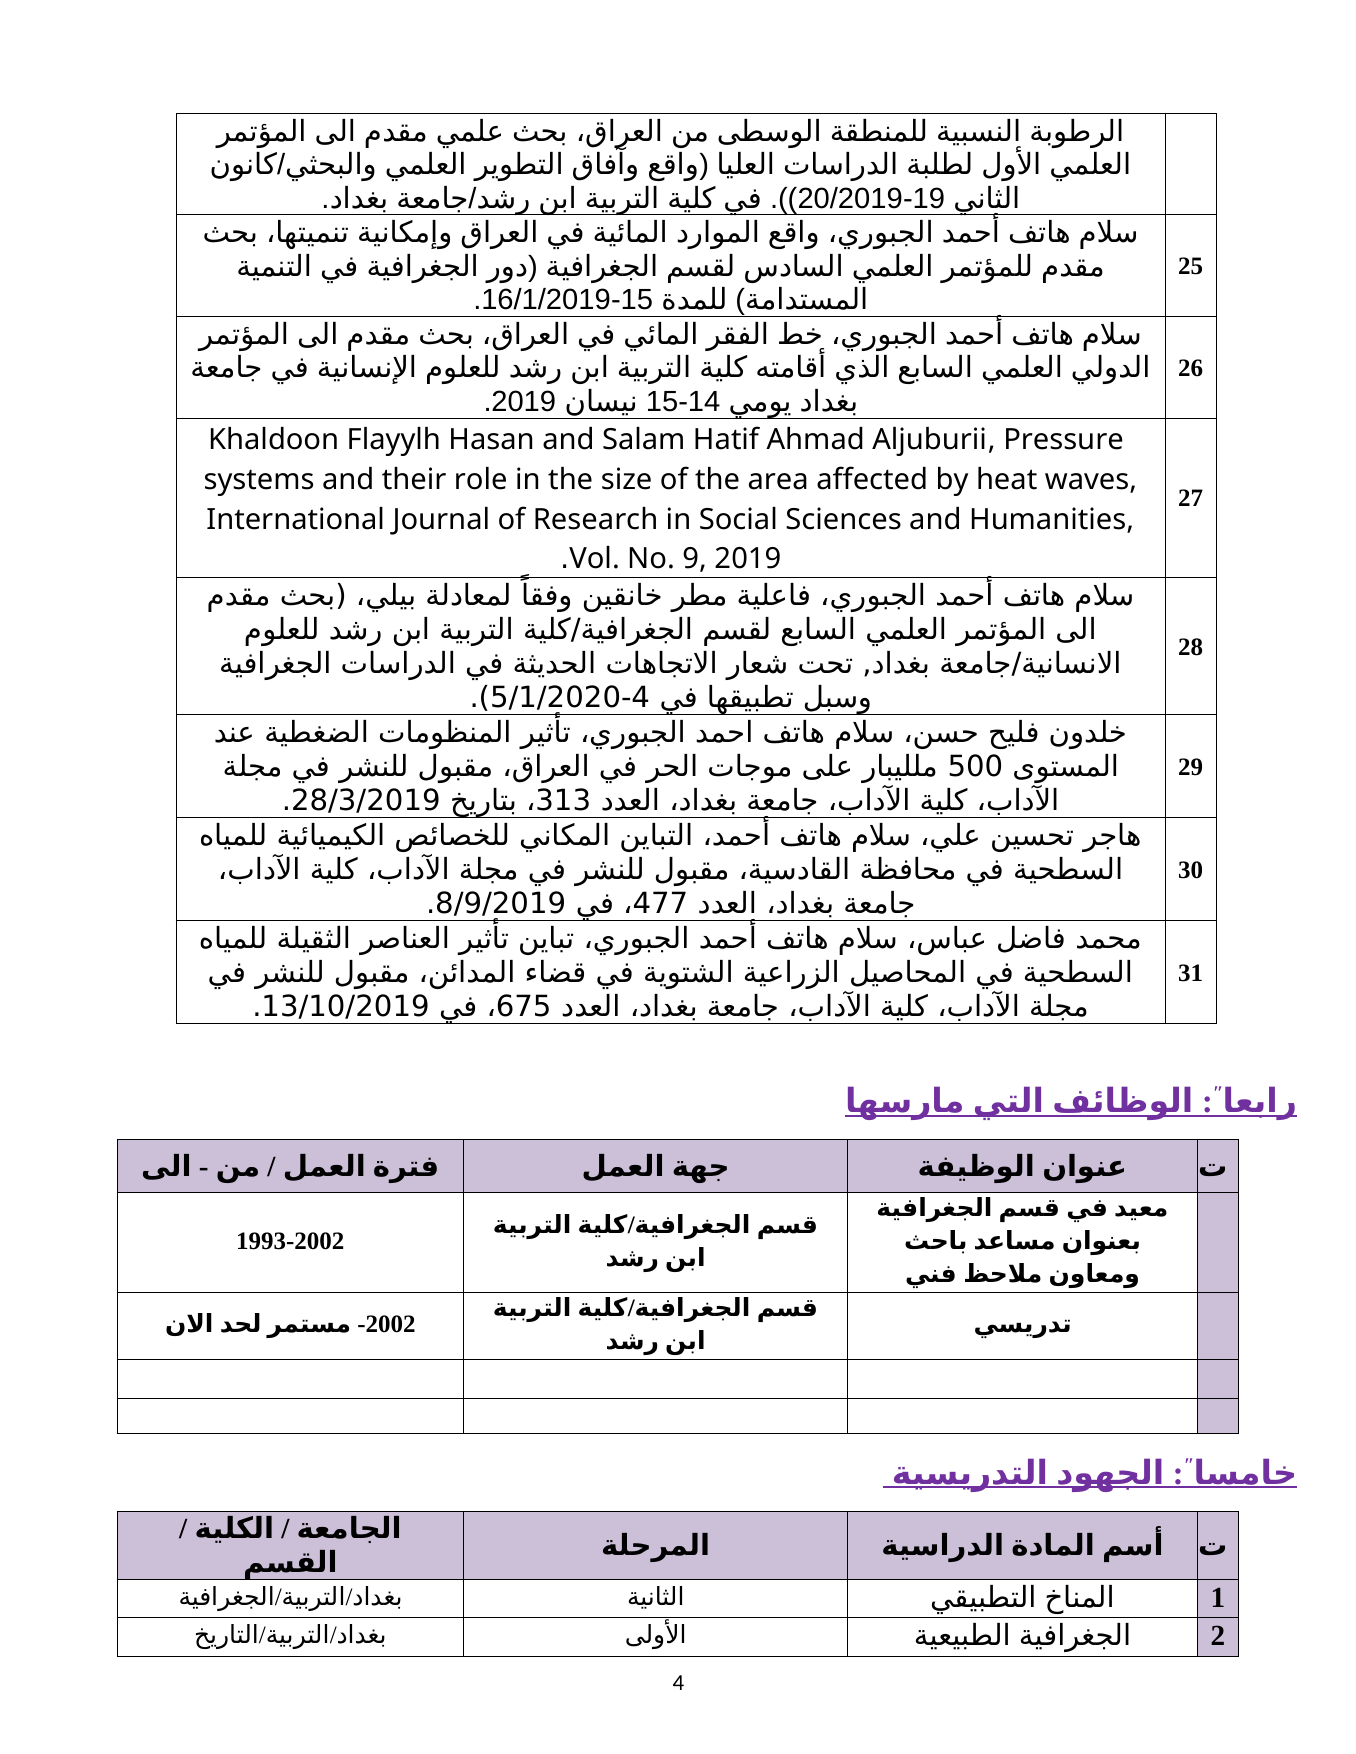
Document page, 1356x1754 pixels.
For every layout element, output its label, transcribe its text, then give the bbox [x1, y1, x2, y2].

table_cell الثانية [464, 1580, 847, 1617]
table_cell Khaldoon Flayylh Hasan and Salam Hatif Ahmad Aljuburii, Pressure systems and their role in the size of the area affected by heat waves, International Journal of Research in Social Sciences and Humanities, Vol. No. 9, 2019. [177, 419, 1165, 577]
table_cell [1198, 1293, 1238, 1359]
table_cell سلام هاتف أحمد الجبوري، فاعلية مطر خانقين وفقاً لمعادلة بيلي، (بحث مقدم الى المؤتمر العلمي السابع لقسم الجغرافية/كلية التربية ابن رشد للعلوم الانسانية/جامعة بغداد, تحت شعار الاتجاهات الحديثة في الدراسات الجغرافية وسبل تطبيقها في 4-5/1/2020). [177, 578, 1165, 714]
table_cell محمد فاضل عباس، سلام هاتف أحمد الجبوري، تباين تأثير العناصر الثقيلة للمياه السطحية في المحاصيل الزراعية الشتوية في قضاء المدائن، مقبول للنشر في مجلة الآداب، كلية الآداب، جامعة بغداد، العدد 675، في 13/10/2019. [177, 921, 1165, 1023]
table_cell قسم الجغرافية/كلية التربية ابن رشد [464, 1193, 847, 1292]
table_cell 1993-2002 [118, 1193, 463, 1292]
table_cell [1198, 1360, 1238, 1398]
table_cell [177, 114, 1165, 214]
table_cell 1 [1198, 1580, 1238, 1617]
table_cell 28 [1166, 578, 1216, 714]
table_cell 2002- مستمر لحد الان [118, 1293, 463, 1359]
table_cell 24 [1166, 114, 1216, 214]
table_cell هاجر تحسين علي، سلام هاتف أحمد، التباين المكاني للخصائص الكيميائية للمياه السطحية في محافظة القادسية، مقبول للنشر في مجلة الآداب، كلية الآداب، جامعة بغداد، العدد 477، في 8/9/2019. [177, 818, 1165, 920]
table_cell 30 [1166, 818, 1216, 920]
table_header ت [1198, 1140, 1238, 1192]
table_cell بغداد/التربية/التاريخ [118, 1618, 463, 1656]
table_header عنوان الوظيفة [848, 1140, 1197, 1192]
table_cell 2 [1198, 1618, 1238, 1656]
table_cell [118, 1580, 463, 1617]
table_header ت [1198, 1512, 1238, 1579]
table_header فترة العمل / من - الى [118, 1140, 463, 1192]
table_cell المناخ التطبيقي [848, 1580, 1197, 1617]
table_cell 31 [1166, 921, 1216, 1023]
list خامساʺ: الجهود التدريسية [187, 1453, 1297, 1491]
table_cell [464, 1360, 847, 1398]
table_cell الأولى [464, 1618, 847, 1656]
table_cell سلام هاتف أحمد الجبوري، واقع الموارد المائية في العراق وإمكانية تنميتها، بحث مقدم للمؤتمر العلمي السادس لقسم الجغرافية (دور الجغرافية في التنمية المستدامة) للمدة 15-16/1/2019. [177, 215, 1165, 316]
table_cell قسم الجغرافية/كلية التربية ابن رشد [464, 1293, 847, 1359]
table_cell معيد في قسم الجغرافية بعنوان مساعد باحث ومعاون ملاحظ فني [848, 1193, 1197, 1292]
table_cell تدريسي [848, 1293, 1197, 1359]
table_cell خلدون فليح حسن، سلام هاتف احمد الجبوري، تأثير المنظومات الضغطية عند المستوى 500 ملليبار على موجات الحر في العراق، مقبول للنشر في مجلة الآداب، كلية الآداب، جامعة بغداد، العدد 313، بتاريخ 28/3/2019. [177, 715, 1165, 817]
table_cell [1198, 1399, 1238, 1433]
table_header جهة العمل [464, 1140, 847, 1192]
table_cell 27 [1166, 419, 1216, 577]
table_cell [1198, 1193, 1238, 1292]
table_cell [464, 1399, 847, 1433]
table_header الجامعة / الكلية / القسم [118, 1512, 463, 1579]
table_cell سلام هاتف أحمد الجبوري، خط الفقر المائي في العراق، بحث مقدم الى المؤتمر الدولي العلمي السابع الذي أقامته كلية التربية ابن رشد للعلوم الإنسانية في جامعة بغداد يومي 14-15 نيسان 2019. [177, 317, 1165, 417]
table_header المرحلة [464, 1512, 847, 1579]
table_cell [118, 1399, 463, 1433]
table_cell [848, 1360, 1197, 1398]
table_cell [848, 1399, 1197, 1433]
table_cell [118, 1360, 463, 1398]
list رابعاʺ: الوظائف التي مارسها [187, 1081, 1297, 1120]
table_cell الجغرافية الطبيعية [848, 1618, 1197, 1656]
table_cell 29 [1166, 715, 1216, 817]
table_cell 25 [1166, 215, 1216, 316]
table_header أسم المادة الدراسية [848, 1512, 1197, 1579]
table_cell 26 [1166, 317, 1216, 417]
